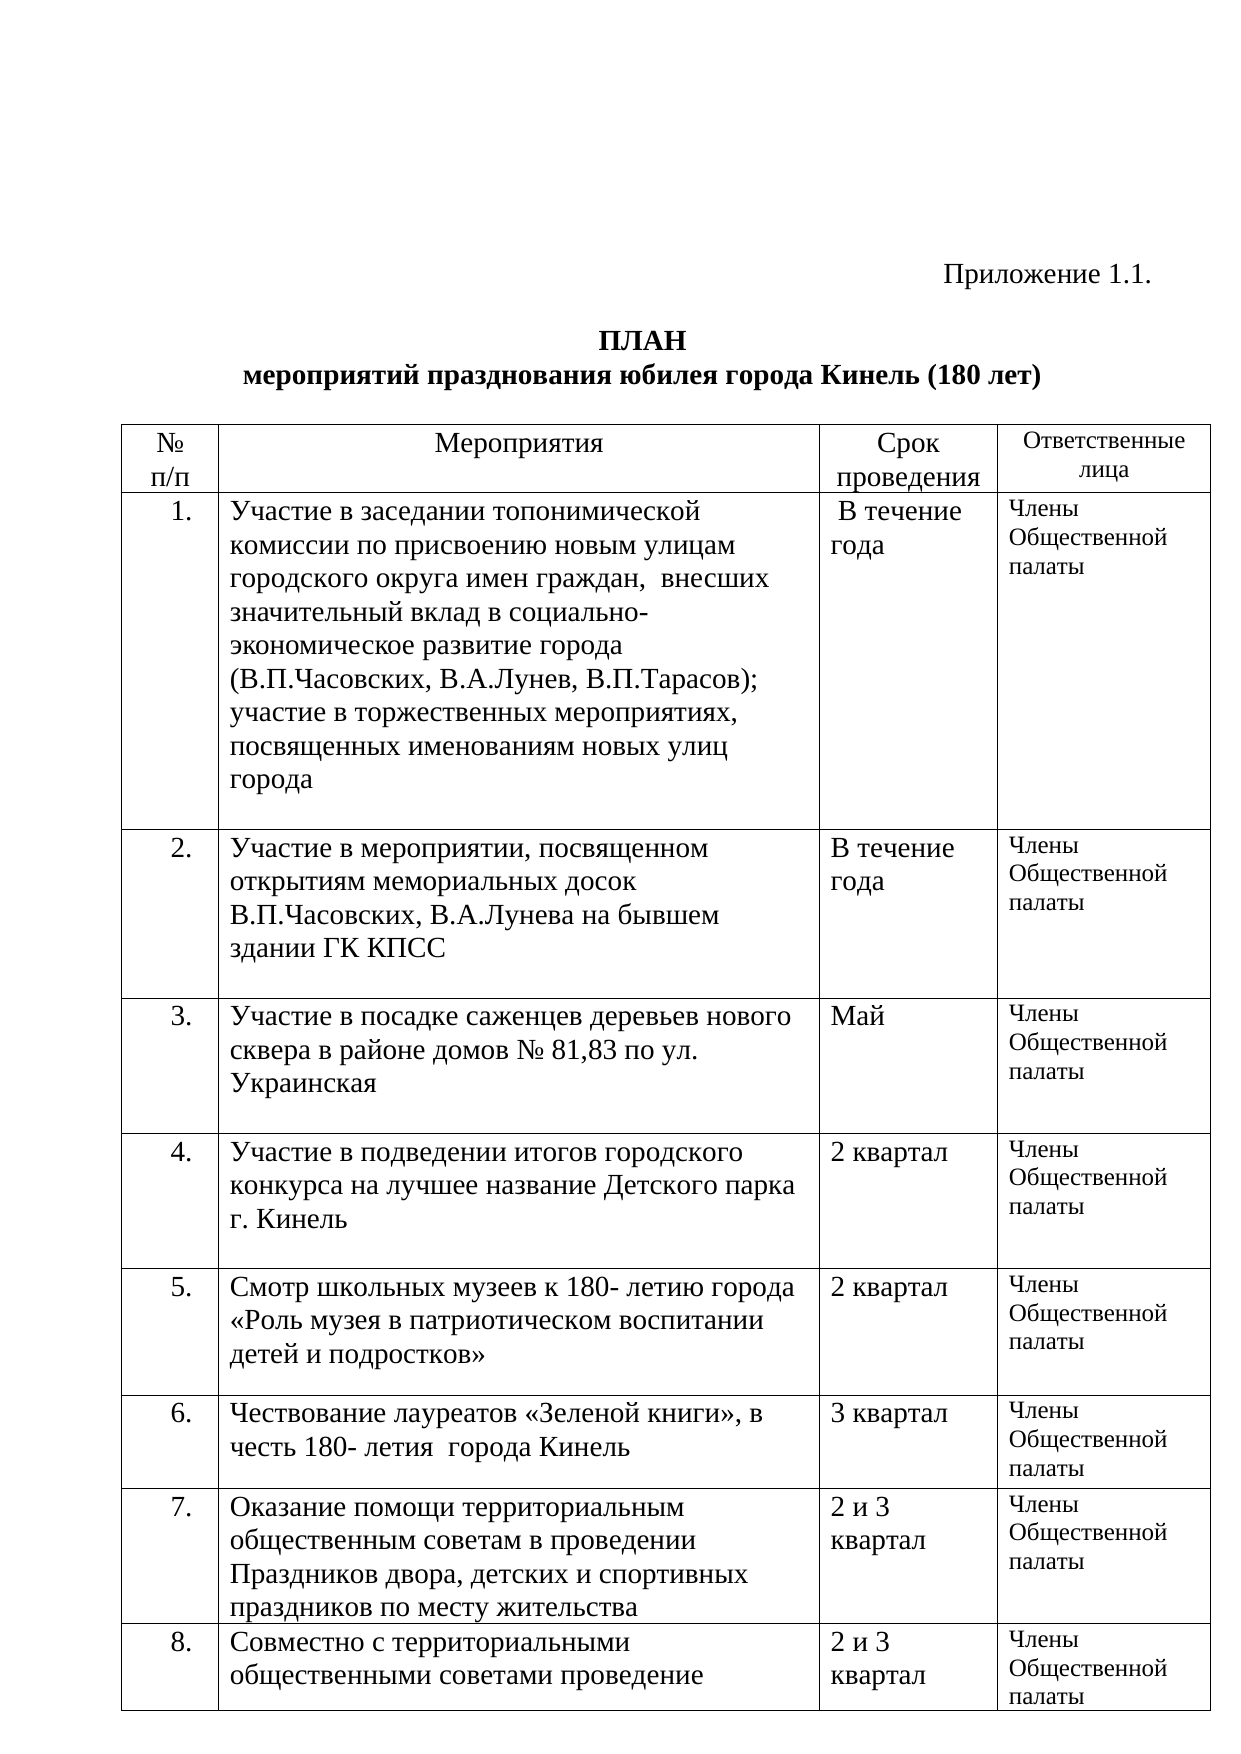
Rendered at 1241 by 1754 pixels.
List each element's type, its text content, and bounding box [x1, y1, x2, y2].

table_cell 2 квартал [820, 1269, 997, 1394]
table_cell Чествование лауреатов «Зеленой книги», в честь 180- летия города Кинель [219, 1396, 819, 1488]
table_cell В течение года [820, 493, 997, 829]
text ПЛАН [133, 323, 1152, 357]
table_cell Участие в посадке саженцев деревьев нового сквера в районе домов № 81,83 по ул. Украинская [219, 999, 819, 1133]
table_cell Члены Общественной палаты [998, 493, 1210, 829]
table_cell [122, 1396, 218, 1488]
table_cell Участие в заседании топонимической комиссии по присвоению новым улицам городского округа имен граждан, внесших значительный вклад в социально-экономическое развитие города (В.П.Часовских, В.А.Лунев, В.П.Тарасов); участие в торжественных мероприятиях, посвященных именованиям новых улиц города [219, 493, 819, 829]
text мероприятий празднования юбилея города Кинель (180 лет) [133, 357, 1152, 391]
table_header Мероприятия [219, 425, 819, 492]
table_cell Члены Общественной палаты [998, 1269, 1210, 1394]
table_cell Участие в подведении итогов городского конкурса на лучшее название Детского парка г. Кинель [219, 1134, 819, 1268]
table_cell Члены Общественной палаты [998, 999, 1210, 1133]
table_cell Члены Общественной палаты [998, 1396, 1210, 1488]
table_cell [998, 1489, 1210, 1623]
table_cell Участие в мероприятии, посвященном открытиям мемориальных досок В.П.Часовских, В.А.Лунева на бывшем здании ГК КПСС [219, 830, 819, 997]
table_cell [122, 1489, 218, 1623]
table_header Срок проведения [820, 425, 997, 492]
table_cell [122, 830, 218, 997]
table_cell Смотр школьных музеев к 180- летию города «Роль музея в патриотическом воспитании детей и подростков» [219, 1269, 819, 1394]
table_header Ответственные лица [998, 425, 1210, 492]
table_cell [998, 1624, 1210, 1710]
table_cell 3 квартал [820, 1396, 997, 1488]
table_cell 2 и 3 квартал [820, 1489, 997, 1623]
text Приложение 1.1. [797, 256, 1152, 290]
table_cell [122, 1624, 218, 1710]
table_cell Члены Общественной палаты [998, 1134, 1210, 1268]
table_cell [122, 493, 218, 829]
table_cell [122, 999, 218, 1133]
table_cell [122, 1134, 218, 1268]
table_cell 2 и 3 квартал [820, 1624, 997, 1710]
table_cell [122, 1269, 218, 1394]
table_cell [219, 1624, 819, 1710]
table_cell Члены Общественной палаты [998, 830, 1210, 997]
table_cell В течение года [820, 830, 997, 997]
table_cell Оказание помощи территориальным общественным советам в проведении Праздников двора, детских и спортивных праздников по месту жительства [219, 1489, 819, 1623]
table_cell 2 квартал [820, 1134, 997, 1268]
table_cell Май [820, 999, 997, 1133]
table_header № п/п [122, 425, 218, 492]
